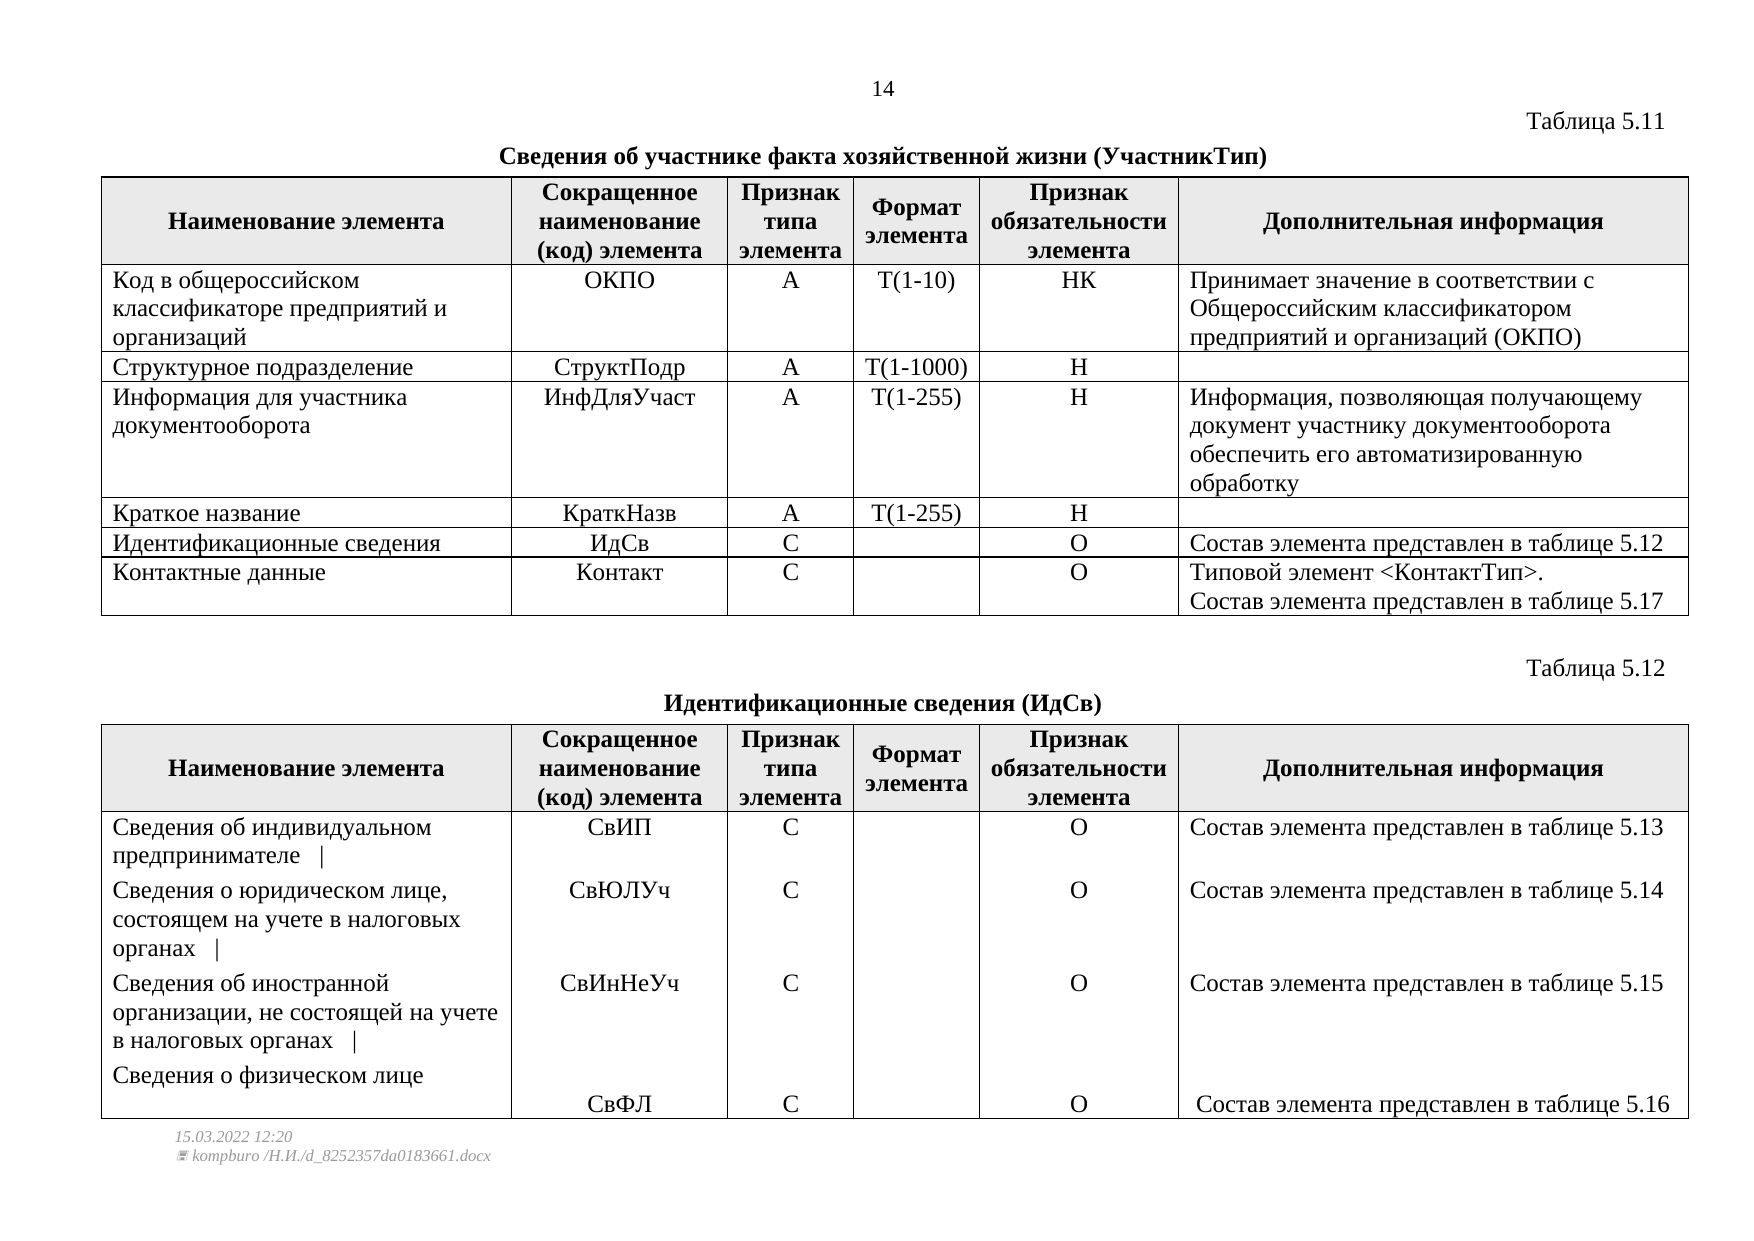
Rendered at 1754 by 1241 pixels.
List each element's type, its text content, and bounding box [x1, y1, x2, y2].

table_header Наименование элемента [102, 178, 511, 264]
table_header Дополнительная информация [1179, 178, 1688, 264]
table_cell Контакт [512, 558, 727, 615]
table_cell КраткНазв [512, 498, 727, 527]
table_cell T(1-255) [854, 382, 979, 497]
table_cell С [728, 528, 853, 556]
text Сведения об участнике факта хозяйственной жизни (УчастникТип) [159, 141, 1606, 170]
table_cell Краткое название [102, 498, 511, 527]
table_cell О [980, 528, 1178, 556]
table_cell Информация для участника документооборота [102, 382, 511, 497]
table_cell Информация, позволяющая получающему документ участнику документооборота обеспечить его автоматизированную обработку [1179, 382, 1688, 497]
table_cell T(1-1000) [854, 352, 979, 381]
table_header Сокращенное наименование (код) элемента [512, 178, 727, 264]
table_header Сокращенное наименование (код) элемента [512, 725, 727, 811]
table_cell [854, 558, 979, 615]
table_cell T(1-255) [854, 498, 979, 527]
text Таблица 5.11 [100, 106, 1665, 135]
table_header Признак обязательности элемента [980, 725, 1178, 811]
table_cell ОКПО [512, 265, 727, 351]
table_cell T(1-10) [854, 265, 979, 351]
table_header Наименование элемента [102, 725, 511, 811]
table_cell Принимает значение в соответствии с Общероссийским классификатором предприятий и организаций (ОКПО) [1179, 265, 1688, 351]
table_cell С [728, 558, 853, 615]
table_cell A [728, 265, 853, 351]
table_header Признак типа элемента [728, 178, 853, 264]
table_cell [1179, 498, 1688, 527]
table_cell A [728, 382, 853, 497]
table_cell Код в общероссийском классификаторе предприятий и организаций [102, 265, 511, 351]
table_cell Состав элемента представлен в таблице 5.13 Состав элемента представлен в таблице 5.14 Состав элемента представлен в таблице 5.15 Состав элемента представлен в таблице 5.16 [1179, 812, 1688, 1118]
table_cell Сведения об индивидуальном предпринимателе | Сведения о юридическом лице, состоящем на учете в налоговых органах | Сведения об иностранной организации, не состоящей на учете в налоговых органах | Сведения о физическом лице [102, 812, 511, 1118]
table_cell Н [980, 498, 1178, 527]
table_header Формат элемента [854, 178, 979, 264]
table_header Формат элемента [854, 725, 979, 811]
table_cell Типовой элемент <КонтактТип>. Состав элемента представлен в таблице 5.17 [1179, 558, 1688, 615]
table_cell A [728, 498, 853, 527]
table_cell О [980, 558, 1178, 615]
table_cell СтруктПодр [512, 352, 727, 381]
table_cell A [728, 352, 853, 381]
table_cell Структурное подразделение [102, 352, 511, 381]
table_cell ИнфДляУчаст [512, 382, 727, 497]
table_cell НК [980, 265, 1178, 351]
table_cell [1179, 352, 1688, 381]
table_header Признак типа элемента [728, 725, 853, 811]
table_cell Н [980, 352, 1178, 381]
table_cell [854, 528, 979, 556]
table_cell СвИП СвЮЛУч СвИнНеУч СвФЛ [512, 812, 727, 1118]
table_cell Идентификационные сведения [102, 528, 511, 556]
table_cell О О О О [980, 812, 1178, 1118]
text Идентификационные сведения (ИдСв) [159, 688, 1606, 717]
table_cell С С С С [728, 812, 853, 1118]
table_cell Н [980, 382, 1178, 497]
table_header Дополнительная информация [1179, 725, 1688, 811]
table_cell ИдСв [512, 528, 727, 556]
table_cell [854, 812, 979, 1118]
table_cell Контактные данные [102, 558, 511, 615]
table_header Признак обязательности элемента [980, 178, 1178, 264]
table_cell Состав элемента представлен в таблице 5.12 [1179, 528, 1688, 556]
text Таблица 5.12 [100, 653, 1665, 682]
